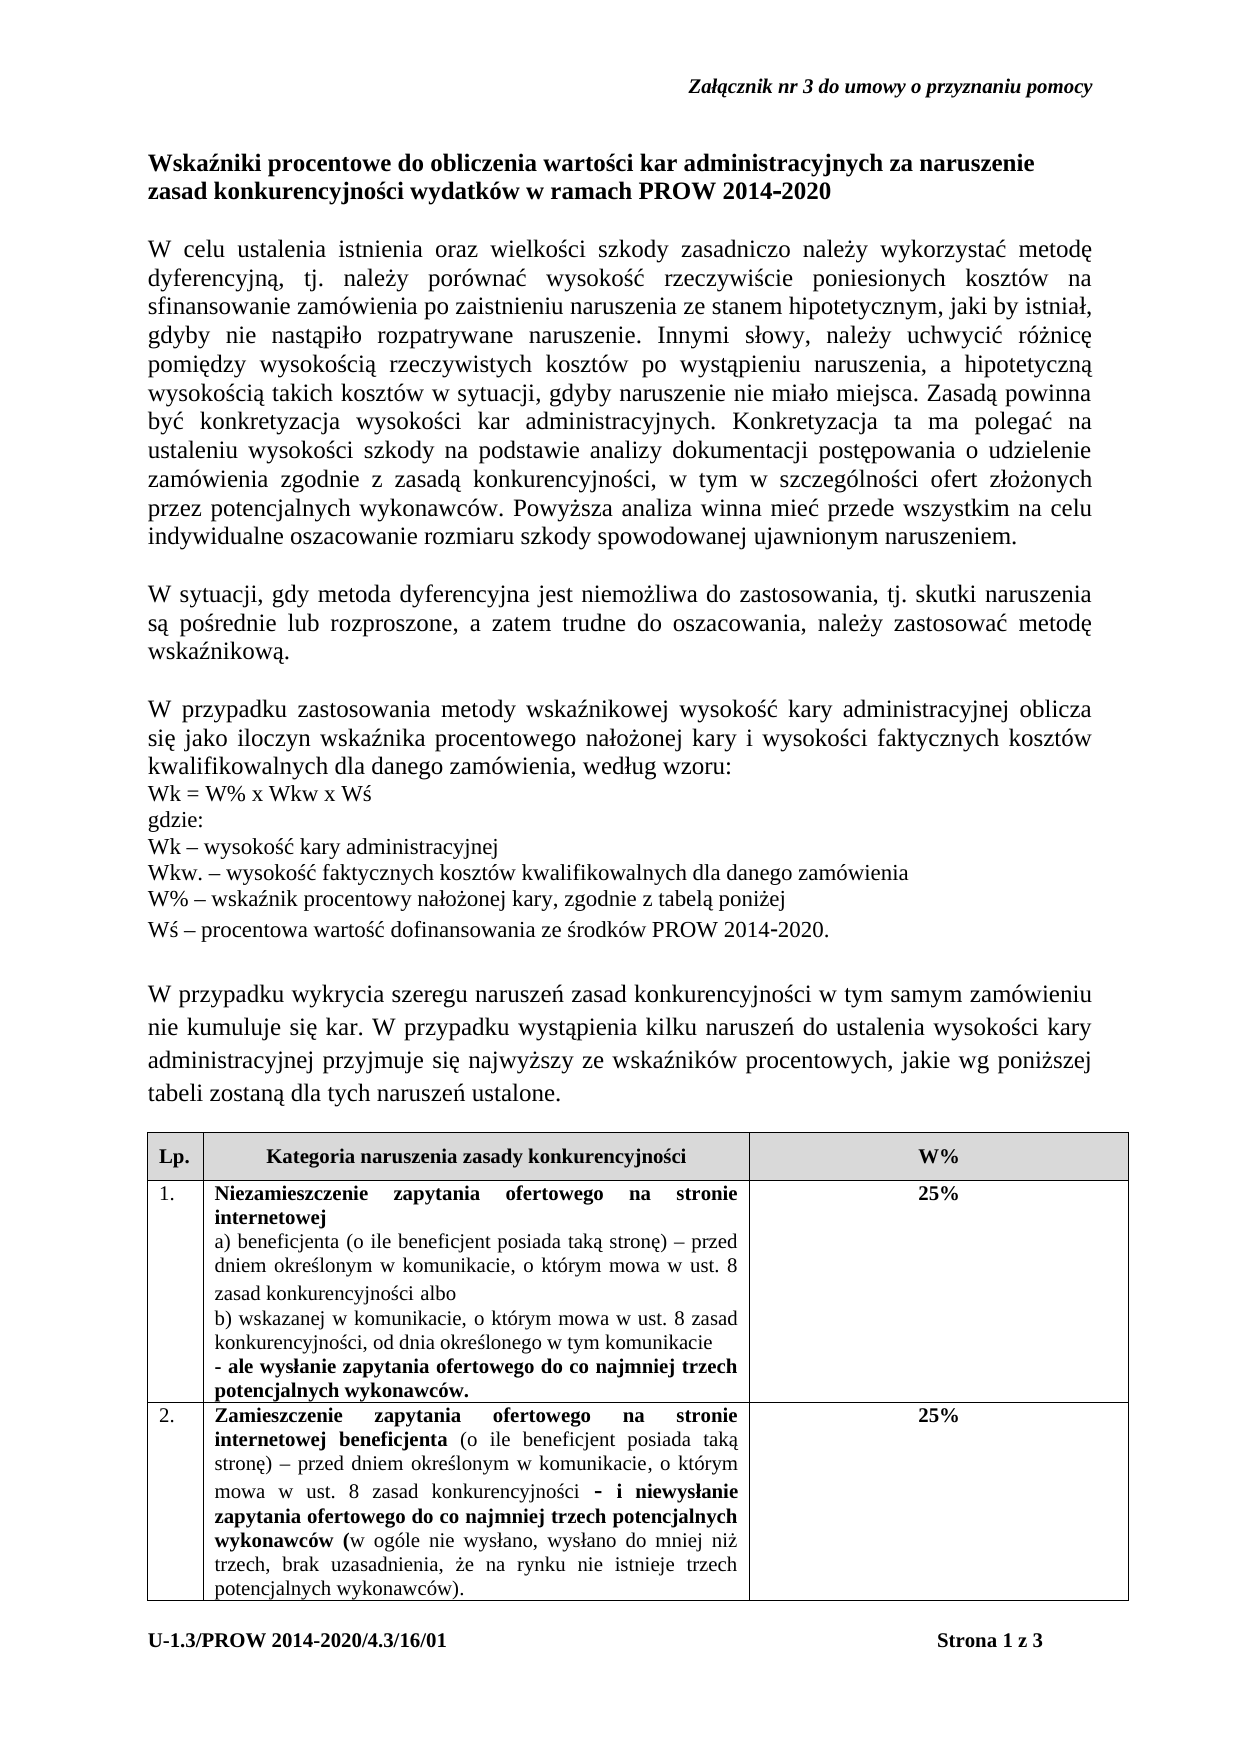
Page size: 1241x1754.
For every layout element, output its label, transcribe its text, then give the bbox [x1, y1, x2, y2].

table_cell Zamieszczenie zapytania ofertowego na stronie internetowej beneficjenta (o ile beneficjent posiada taką stronę) – przed dniem określonym w komunikacie, o którym mowa w ust. 8 zasad konkurencyjności - i niewysłanie zapytania ofertowego do co najmniej trzech potencjalnych wykonawców (w ogóle nie wysłano, wysłano do mniej niż trzech, brak uzasadnienia, że na rynku nie istnieje trzech potencjalnych wykonawców). [204, 1403, 749, 1600]
text W celu ustalenia istnienia oraz wielkości szkody zasadniczo należy wykorzystać metodę dyferencyjną, tj. należy porównać wysokość rzeczywiście poniesionych kosztów na sfinansowanie zamówienia po zaistnieniu naruszenia ze stanem hipotetycznym, jaki by istniał, gdyby nie nastąpiło rozpatrywane naruszenie. Innymi słowy, należy uchwycić różnicę pomiędzy wysokością rzeczywistych kosztów po wystąpieniu naruszenia, a hipotetyczną wysokością takich kosztów w sytuacji, gdyby naruszenie nie miało miejsca. Zasadą powinna być konkretyzacja wysokości kar administracyjnych. Konkretyzacja ta ma polegać na ustaleniu wysokości szkody na podstawie analizy dokumentacji postępowania o udzielenie zamówienia zgodnie z zasadą konkurencyjności, w tym w szczególności ofert złożonych przez potencjalnych wykonawców. Powyższa analiza winna mieć przede wszystkim na celu indywidualne oszacowanie rozmiaru szkody spowodowanej ujawnionym naruszeniem. [148, 234, 1093, 550]
table_cell 25% [750, 1181, 1128, 1402]
table_cell 1. [148, 1181, 203, 1402]
text Wkw. – wysokość faktycznych kosztów kwalifikowalnych dla danego zamówienia [148, 859, 1093, 886]
table_cell 25% [750, 1403, 1128, 1600]
table_cell Niezamieszczenie zapytania ofertowego na stronie internetowej a) beneficjenta (o ile beneficjent posiada taką stronę) – przed dniem określonym w komunikacie, o którym mowa w ust. 8 zasad konkurencyjności albo b) wskazanej w komunikacie, o którym mowa w ust. 8 zasad konkurencyjności, od dnia określonego w tym komunikacie - ale wysłanie zapytania ofertowego do co najmniej trzech potencjalnych wykonawców. [204, 1181, 749, 1402]
text Wk = W% x Wkw x Wś [148, 780, 1093, 806]
table_header W% [750, 1133, 1128, 1180]
text Wk – wysokość kary administracyjnej [148, 833, 1093, 859]
text W sytuacji, gdy metoda dyferencyjna jest niemożliwa do zastosowania, tj. skutki naruszenia są pośrednie lub rozproszone, a zatem trudne do oszacowania, należy zastosować metodę wskaźnikową. [148, 579, 1093, 665]
text W% – wskaźnik procentowy nałożonej kary, zgodnie z tabelą poniżej [148, 886, 1093, 912]
text W przypadku wykrycia szeregu naruszeń zasad konkurencyjności w tym samym zamówieniu nie kumuluje się kar. W przypadku wystąpienia kilku naruszeń do ustalenia wysokości kary administracyjnej przyjmuje się najwyższy ze wskaźników procentowych, jakie wg poniższej tabeli zostaną dla tych naruszeń ustalone. [148, 979, 1093, 1107]
table_header Lp. [148, 1133, 203, 1180]
text Wskaźniki procentowe do obliczenia wartości kar administracyjnych za naruszenie zasad konkurencyjności wydatków w ramach PROW 20142020 [148, 148, 1093, 205]
text Wś – procentowa wartość dofinansowania ze środków PROW 20142020. [148, 916, 1093, 942]
text gdzie: [148, 806, 1093, 833]
table_header Kategoria naruszenia zasady konkurencyjności [204, 1133, 749, 1180]
table_cell 2. [148, 1403, 203, 1600]
text W przypadku zastosowania metody wskaźnikowej wysokość kary administracyjnej oblicza się jako iloczyn wskaźnika procentowego nałożonej kary i wysokości faktycznych kosztów kwalifikowalnych dla danego zamówienia, według wzoru: [148, 694, 1093, 780]
